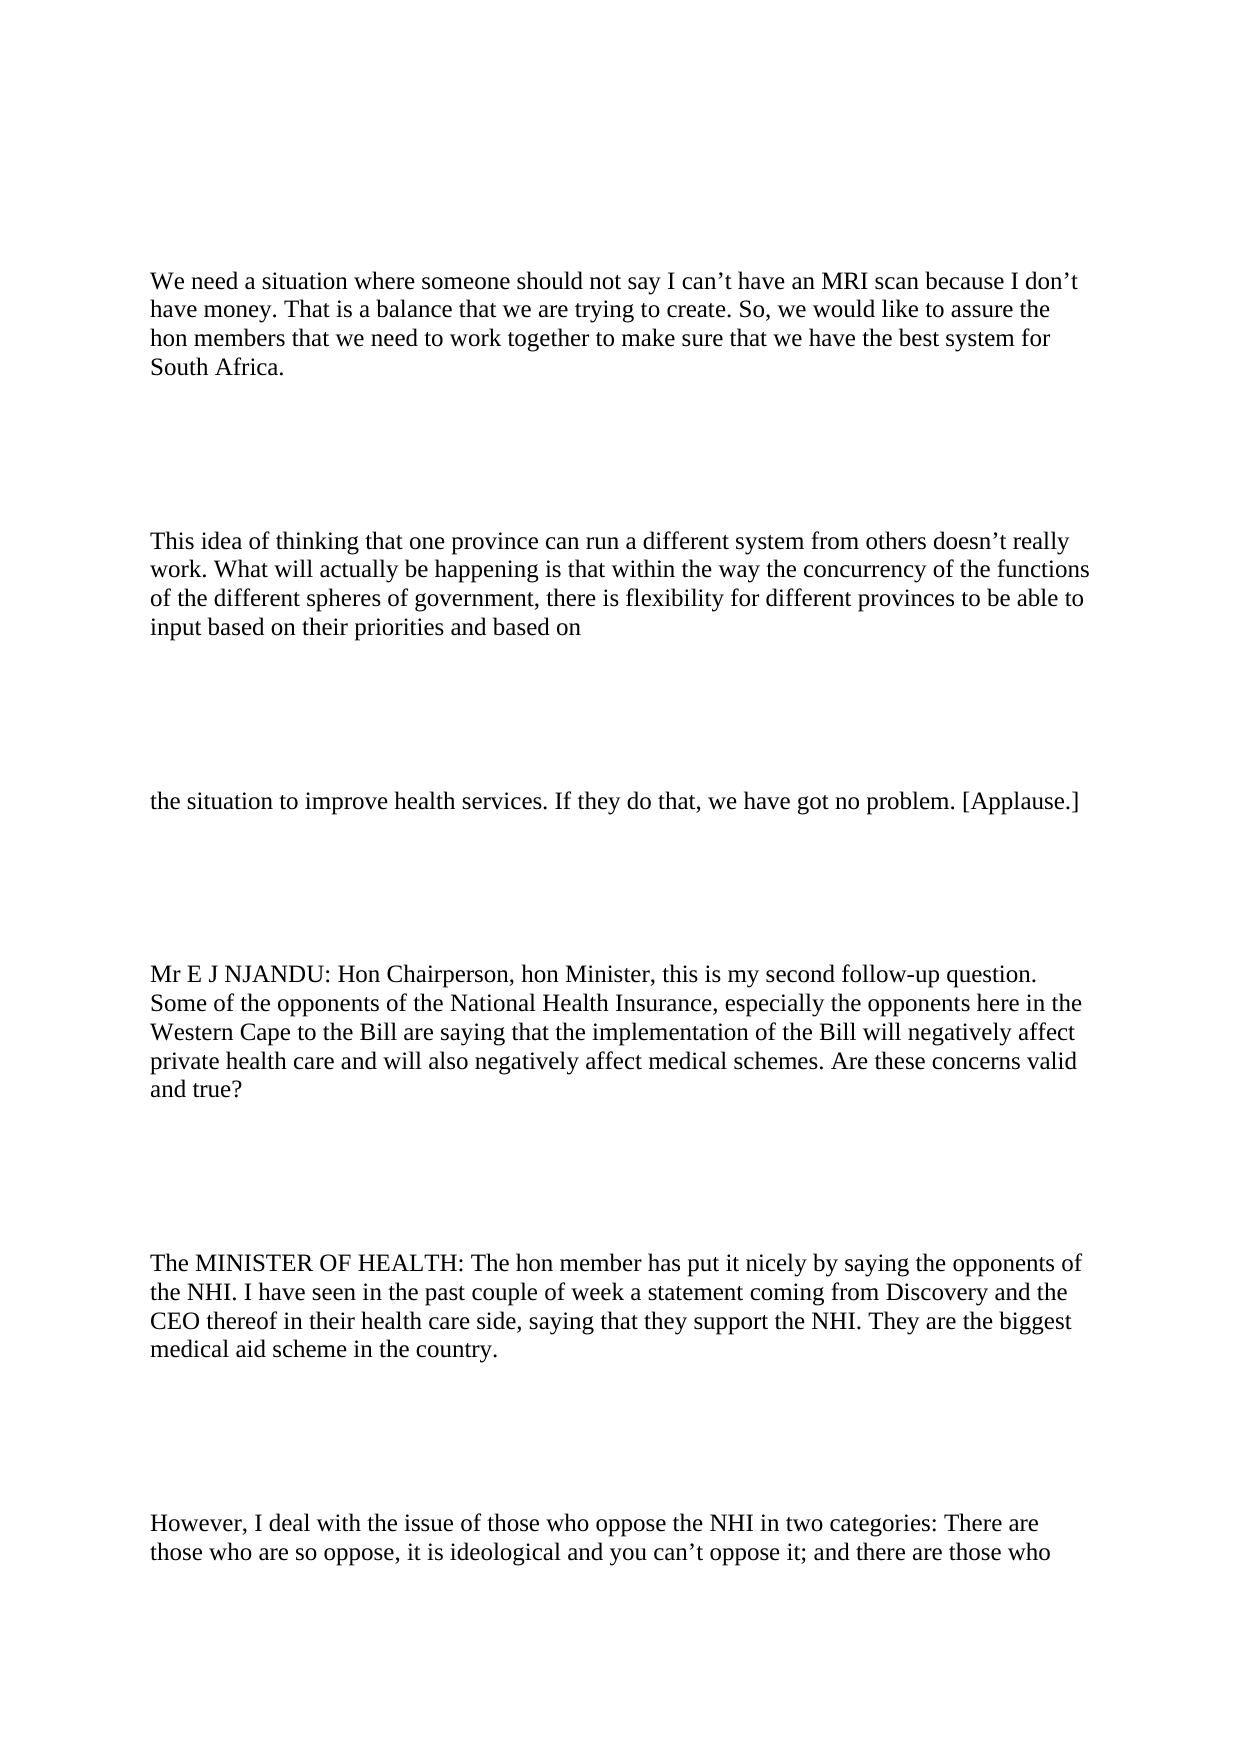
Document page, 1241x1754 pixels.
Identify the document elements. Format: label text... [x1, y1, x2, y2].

text The MINISTER OF HEALTH: The hon member has put it nicely by saying the opponents of the NHI. I have seen in the past couple of week a statement coming from Discovery and the CEO thereof in their health care side, saying that they support the NHI. They are the biggest medical aid scheme in the country. [150, 1248, 1090, 1363]
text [150, 1508, 1090, 1566]
text the situation to improve health services. If they do that, we have got no problem. [Applause.] [150, 786, 1090, 814]
text Mr E J NJANDU: Hon Chairperson, hon Minister, this is my second follow-up question. Some of the opponents of the National Health Insurance, especially the opponents here in the Western Cape to the Bill are saying that the implementation of the Bill will negatively affect private health care and will also negatively affect medical schemes. Are these concerns valid and true? [150, 959, 1090, 1103]
text We need a situation where someone should not say I can’t have an MRI scan because I don’t have money. That is a balance that we are trying to create. So, we would like to assure the hon members that we need to work together to make sure that we have the best system for South Africa. [150, 266, 1090, 381]
text This idea of thinking that one province can run a different system from others doesn’t really work. What will actually be happening is that within the way the concurrency of the functions of the different spheres of government, there is flexibility for different provinces to be able to input based on their priorities and based on [150, 526, 1090, 641]
